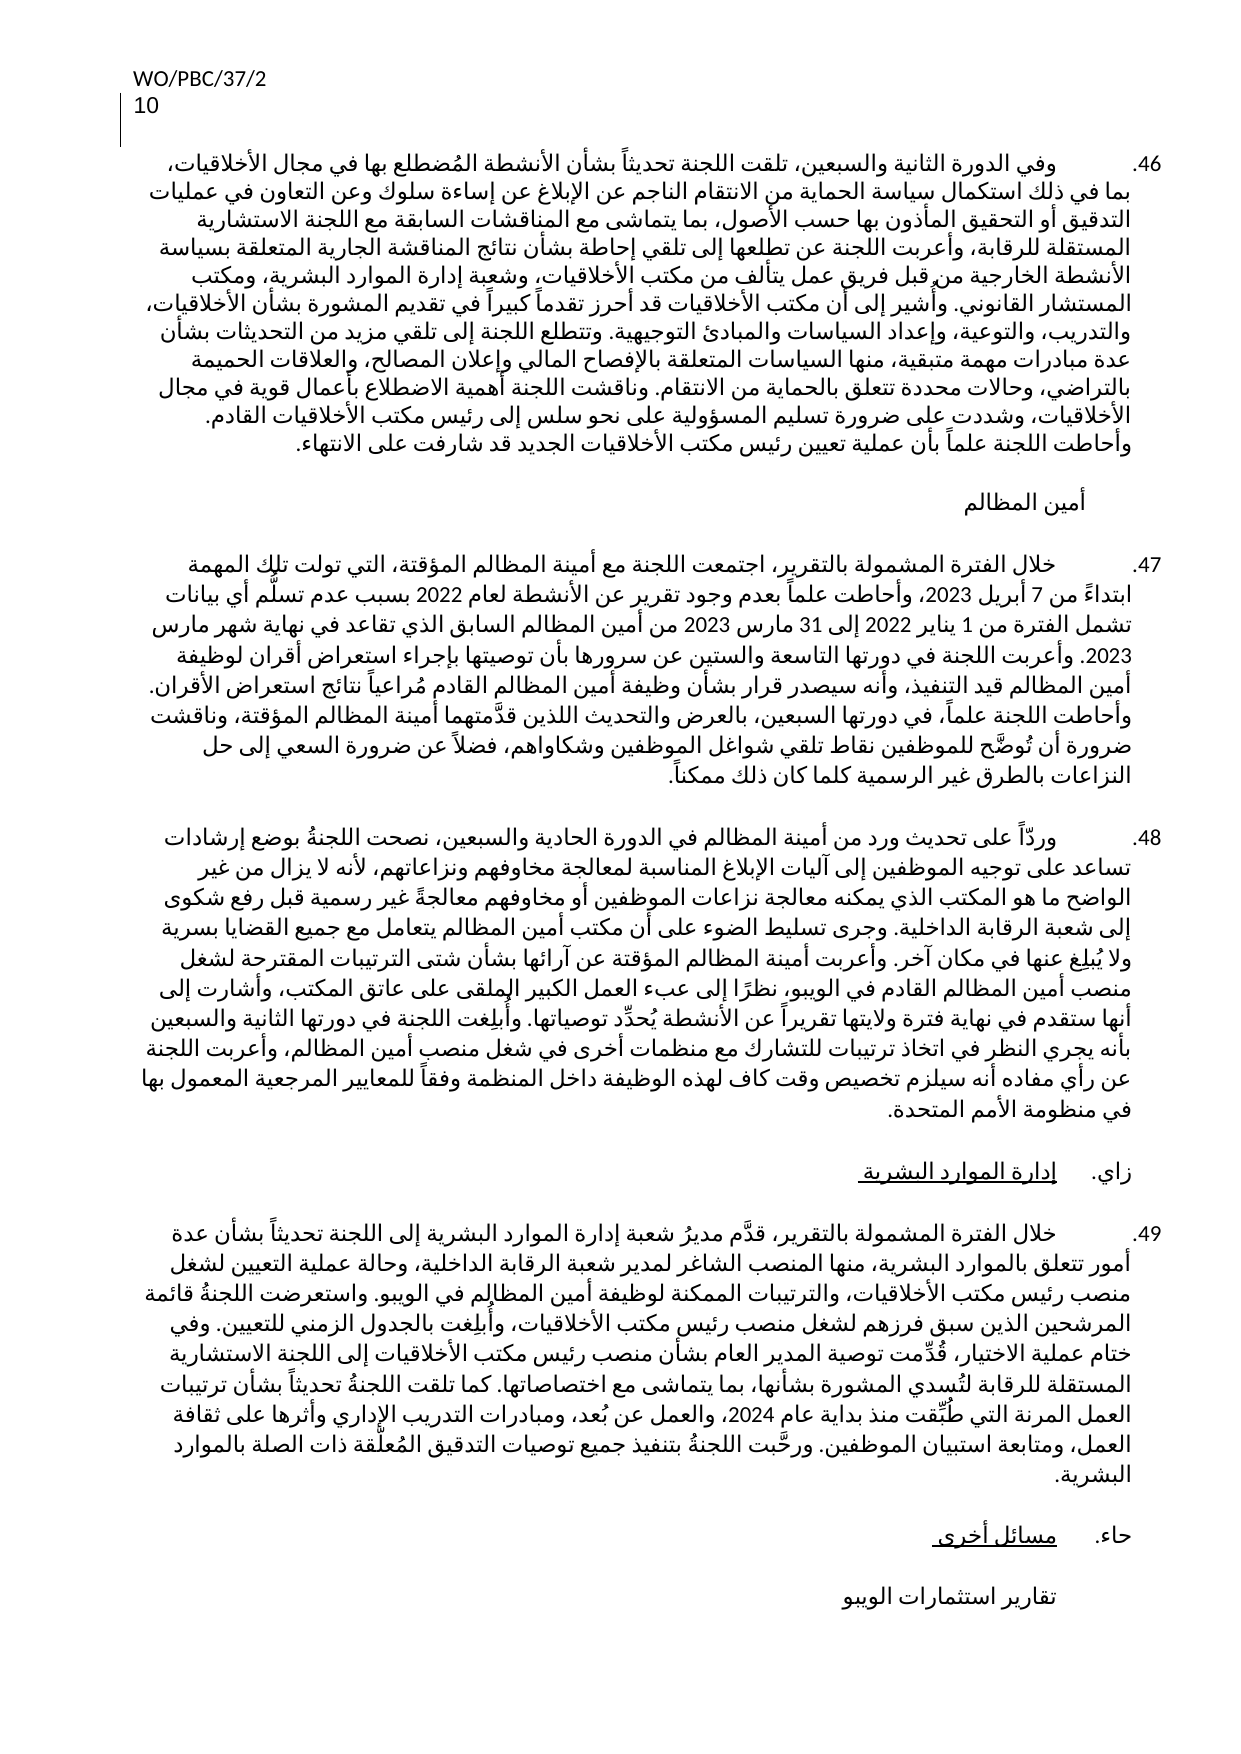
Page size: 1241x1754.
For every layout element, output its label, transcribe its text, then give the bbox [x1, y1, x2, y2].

subtitle تقارير استثمارات الويبو [138, 1582, 1132, 1611]
list وفي الدورة الثانية والسبعين، تلقت اللجنة تحديثاً بشأن الأنشطة المُضطلع بها في مجال الأخلاقيات، بما في ذلك استكمال سياسة الحماية من الانتقام الناجم عن الإبلاغ عن إساءة سلوك وعن التعاون في عمليات التدقيق أو التحقيق المأذون بها حسب الأصول، بما يتماشى مع المناقشات السابقة مع اللجنة الاستشارية المستقلة للرقابة، وأعربت اللجنة عن تطلعها إلى تلقي إحاطة بشأن نتائج المناقشة الجارية المتعلقة بسياسة الأنشطة الخارجية من قبل فريق عمل يتألف من مكتب الأخلاقيات، وشعبة إدارة الموارد البشرية، ومكتب المستشار القانوني. وأُشير إلى أن مكتب الأخلاقيات قد أحرز تقدماً كبيراً في تقديم المشورة بشأن الأخلاقيات، والتدريب، والتوعية، وإعداد السياسات والمبادئ التوجيهية. وتتطلع اللجنة إلى تلقي مزيد من التحديثات بشأن عدة مبادرات مهمة متبقية، منها السياسات المتعلقة بالإفصاح المالي وإعلان المصالح، والعلاقات الحميمة بالتراضي، وحالات محددة تتعلق بالحماية من الانتقام. وناقشت اللجنة أهمية الاضطلاع بأعمال قوية في مجال الأخلاقيات، وشددت على ضرورة تسليم المسؤولية على نحو سلس إلى رئيس مكتب الأخلاقيات القادم. وأحاطت اللجنة علماً بأن عملية تعيين رئيس مكتب الأخلاقيات الجديد قد شارفت على الانتهاء. [138, 149, 1132, 458]
subtitle أمين المظالم [138, 488, 1132, 516]
subtitle زاي. إدارة الموارد البشرية [138, 1157, 1132, 1185]
list خلال الفترة المشمولة بالتقرير، قدَّم مديرُ شعبة إدارة الموارد البشرية إلى اللجنة تحديثاً بشأن عدة أمور تتعلق بالموارد البشرية، منها المنصب الشاغر لمدير شعبة الرقابة الداخلية، وحالة عملية التعيين لشغل منصب رئيس مكتب الأخلاقيات، والترتيبات الممكنة لوظيفة أمين المظالم في الويبو. واستعرضت اللجنةُ قائمة المرشحين الذين سبق فرزهم لشغل منصب رئيس مكتب الأخلاقيات، وأُبلِغت بالجدول الزمني للتعيين. وفي ختام عملية الاختيار، قُدِّمت توصية المدير العام بشأن منصب رئيس مكتب الأخلاقيات إلى اللجنة الاستشارية المستقلة للرقابة لتُسدي المشورة بشأنها، بما يتماشى مع اختصاصاتها. كما تلقت اللجنةُ تحديثاً بشأن ترتيبات العمل المرنة التي طُبِّقت منذ بداية عام 2024، والعمل عن بُعد، ومبادرات التدريب الإداري وأثرها على ثقافة العمل، ومتابعة استبيان الموظفين. ورحَّبت اللجنةُ بتنفيذ جميع توصيات التدقيق المُعلّقة ذات الصلة بالموارد البشرية. [135, 1219, 1132, 1488]
subtitle حاء. مسائل أخرى [138, 1521, 1132, 1549]
list خلال الفترة المشمولة بالتقرير، اجتمعت اللجنة مع أمينة المظالم المؤقتة، التي تولت تلك المهمة ابتداءً من 7 أبريل 2023، وأحاطت علماً بعدم وجود تقرير عن الأنشطة لعام 2022 بسبب عدم تسلُّم أي بيانات تشمل الفترة من 1 يناير 2022 إلى 31 مارس 2023 من أمين المظالم السابق الذي تقاعد في نهاية شهر مارس 2023. وأعربت اللجنة في دورتها التاسعة والستين عن سرورها بأن توصيتها بإجراء استعراض أقران لوظيفة أمين المظالم قيد التنفيذ، وأنه سيصدر قرار بشأن وظيفة أمين المظالم القادم مُراعياً نتائج استعراض الأقران. وأحاطت اللجنة علماً، في دورتها السبعين، بالعرض والتحديث اللذين قدَّمتهما أمينة المظالم المؤقتة، وناقشت ضرورة أن تُوضَّح للموظفين نقاط تلقي شواغل الموظفين وشكاواهم، فضلاً عن ضرورة السعي إلى حل النزاعات بالطرق غير الرسمية كلما كان ذلك ممكناً. [135, 550, 1132, 790]
list وردّاً على تحديث ورد من أمينة المظالم في الدورة الحادية والسبعين، نصحت اللجنةُ بوضع إرشادات تساعد على توجيه الموظفين إلى آليات الإبلاغ المناسبة لمعالجة مخاوفهم ونزاعاتهم، لأنه لا يزال من غير الواضح ما هو المكتب الذي يمكنه معالجة نزاعات الموظفين أو مخاوفهم معالجةً غير رسمية قبل رفع شكوى إلى شعبة الرقابة الداخلية. وجرى تسليط الضوء على أن مكتب أمين المظالم يتعامل مع جميع القضايا بسرية ولا يُبلِغ عنها في مكان آخر. وأعربت أمينة المظالم المؤقتة عن آرائها بشأن شتى الترتيبات المقترحة لشغل منصب أمين المظالم القادم في الويبو، نظرًا إلى عبء العمل الكبير الملقى على عاتق المكتب، وأشارت إلى أنها ستقدم في نهاية فترة ولايتها تقريراً عن الأنشطة يُحدِّد توصياتها. وأُبلِغت اللجنة في دورتها الثانية والسبعين بأنه يجري النظر في اتخاذ ترتيبات للتشارك مع منظمات أخرى في شغل منصب أمين المظالم، وأعربت اللجنة عن رأي مفاده أنه سيلزم تخصيص وقت كاف لهذه الوظيفة داخل المنظمة وفقاً للمعايير المرجعية المعمول بها في منظومة الأمم المتحدة. [135, 823, 1132, 1123]
